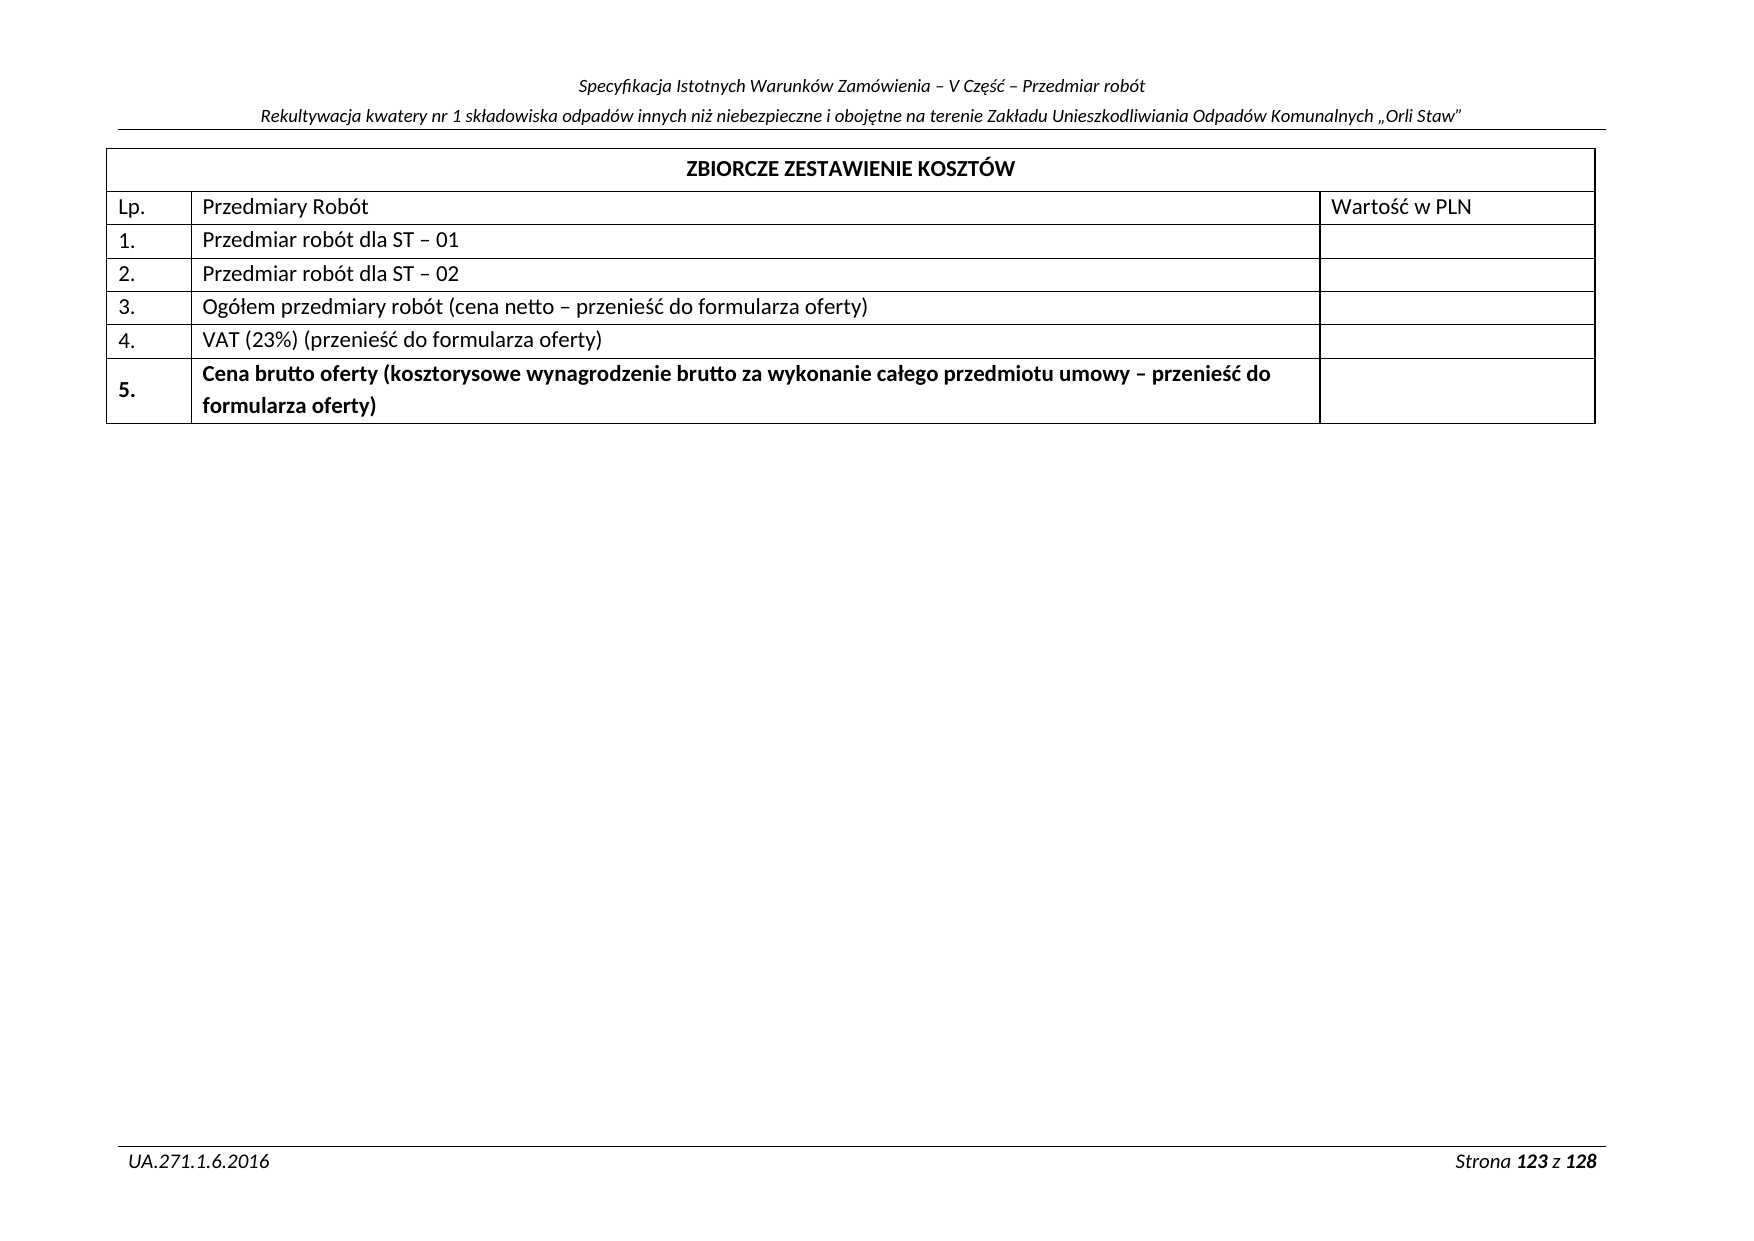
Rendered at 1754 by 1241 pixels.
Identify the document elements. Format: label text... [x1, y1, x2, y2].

table_cell Cena brutto oferty (kosztorysowe wynagrodzenie brutto za wykonanie całego przedmiotu umowy – przenieść do formularza oferty) [192, 359, 1319, 423]
table_cell [1321, 259, 1594, 291]
table_cell Przedmiar robót dla ST – 02 [192, 259, 1319, 291]
table_cell Ogółem przedmiary robót (cena netto – przenieść do formularza oferty) [192, 292, 1319, 324]
table_cell [107, 225, 191, 258]
table_header ZBIORCZE ZESTAWIENIE KOSZTÓW [107, 149, 1594, 191]
table_cell [107, 259, 191, 291]
table_cell [107, 325, 191, 358]
table_cell [107, 292, 191, 324]
table_cell Wartość w PLN [1321, 192, 1594, 224]
table_cell [107, 359, 191, 423]
table_cell Przedmiary Robót [192, 192, 1319, 224]
table_cell VAT (23%) (przenieść do formularza oferty) [192, 325, 1319, 358]
table_cell [1321, 359, 1594, 423]
table_cell [1321, 225, 1594, 258]
table_cell [1321, 325, 1594, 358]
table_cell Lp. [107, 192, 191, 224]
table_cell [1321, 292, 1594, 324]
table_cell Przedmiar robót dla ST – 01 [192, 225, 1319, 258]
